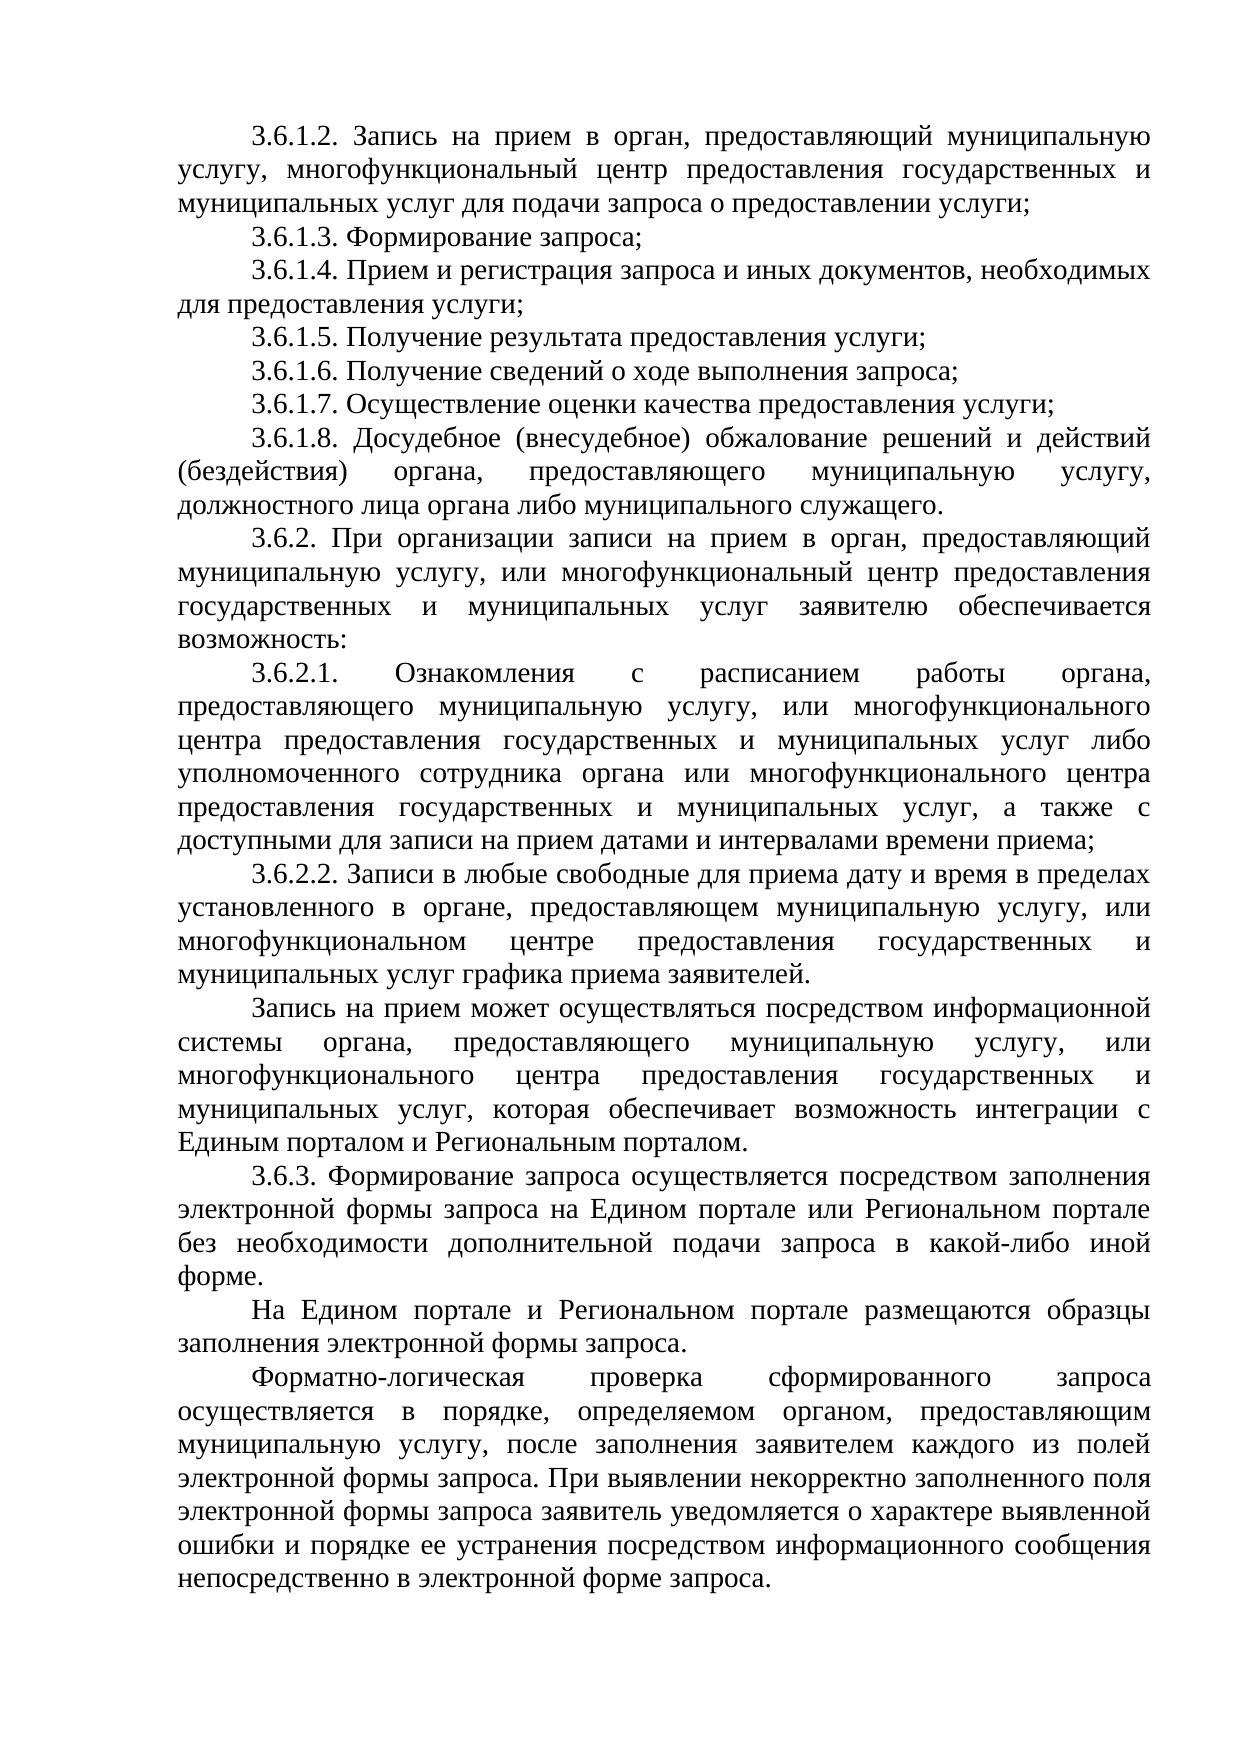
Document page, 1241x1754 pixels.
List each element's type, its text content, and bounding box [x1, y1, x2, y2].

text 3.6.1.7. Осуществление оценки качества предоставления услуги; [177, 386, 1152, 420]
text 3.6.1.4. Прием и регистрация запроса и иных документов, необходимых для предоставления услуги; [177, 252, 1152, 319]
text На Едином портале и Региональном портале размещаются образцы заполнения электронной формы запроса. [177, 1292, 1152, 1359]
text 3.6.3. Формирование запроса осуществляется посредством заполнения электронной формы запроса на Едином портале или Региональном портале без необходимости дополнительной подачи запроса в какой-либо иной форме. [177, 1158, 1152, 1292]
text 3.6.2.1. Ознакомления с расписанием работы органа, предоставляющего муниципальную услугу, или многофункционального центра предоставления государственных и муниципальных услуг либо уполномоченного сотрудника органа или многофункционального центра предоставления государственных и муниципальных услуг, а также с доступными для записи на прием датами и интервалами времени приема; [177, 655, 1152, 856]
text 3.6.2.2. Записи в любые свободные для приема дату и время в пределах установленного в органе, предоставляющем муниципальную услугу, или многофункциональном центре предоставления государственных и муниципальных услуг графика приема заявителей. [177, 856, 1152, 990]
text 3.6.1.3. Формирование запроса; [177, 219, 1152, 252]
text 3.6.1.2. Запись на прием в орган, предоставляющий муниципальную услугу, многофункциональный центр предоставления государственных и муниципальных услуг для подачи запроса о предоставлении услуги; [177, 118, 1152, 219]
text 3.6.1.8. Досудебное (внесудебное) обжалование решений и действий (бездействия) органа, предоставляющего муниципальную услугу, должностного лица органа либо муниципального служащего. [177, 420, 1152, 521]
text 3.6.1.5. Получение результата предоставления услуги; [177, 319, 1152, 353]
text 3.6.2. При организации записи на прием в орган, предоставляющий муниципальную услугу, или многофункциональный центр предоставления государственных и муниципальных услуг заявителю обеспечивается возможность: [177, 521, 1152, 655]
text Форматно-логическая проверка сформированного запроса осуществляется в порядке, определяемом органом, предоставляющим муниципальную услугу, после заполнения заявителем каждого из полей электронной формы запроса. При выявлении некорректно заполненного поля электронной формы запроса заявитель уведомляется о характере выявленной ошибки и порядке ее устранения посредством информационного сообщения непосредственно в электронной форме запроса. [177, 1359, 1152, 1594]
text 3.6.1.6. Получение сведений о ходе выполнения запроса; [177, 353, 1152, 386]
text Запись на прием может осуществляться посредством информационной системы органа, предоставляющего муниципальную услугу, или многофункционального центра предоставления государственных и муниципальных услуг, которая обеспечивает возможность интеграции с Единым порталом и Региональным порталом. [177, 990, 1152, 1158]
